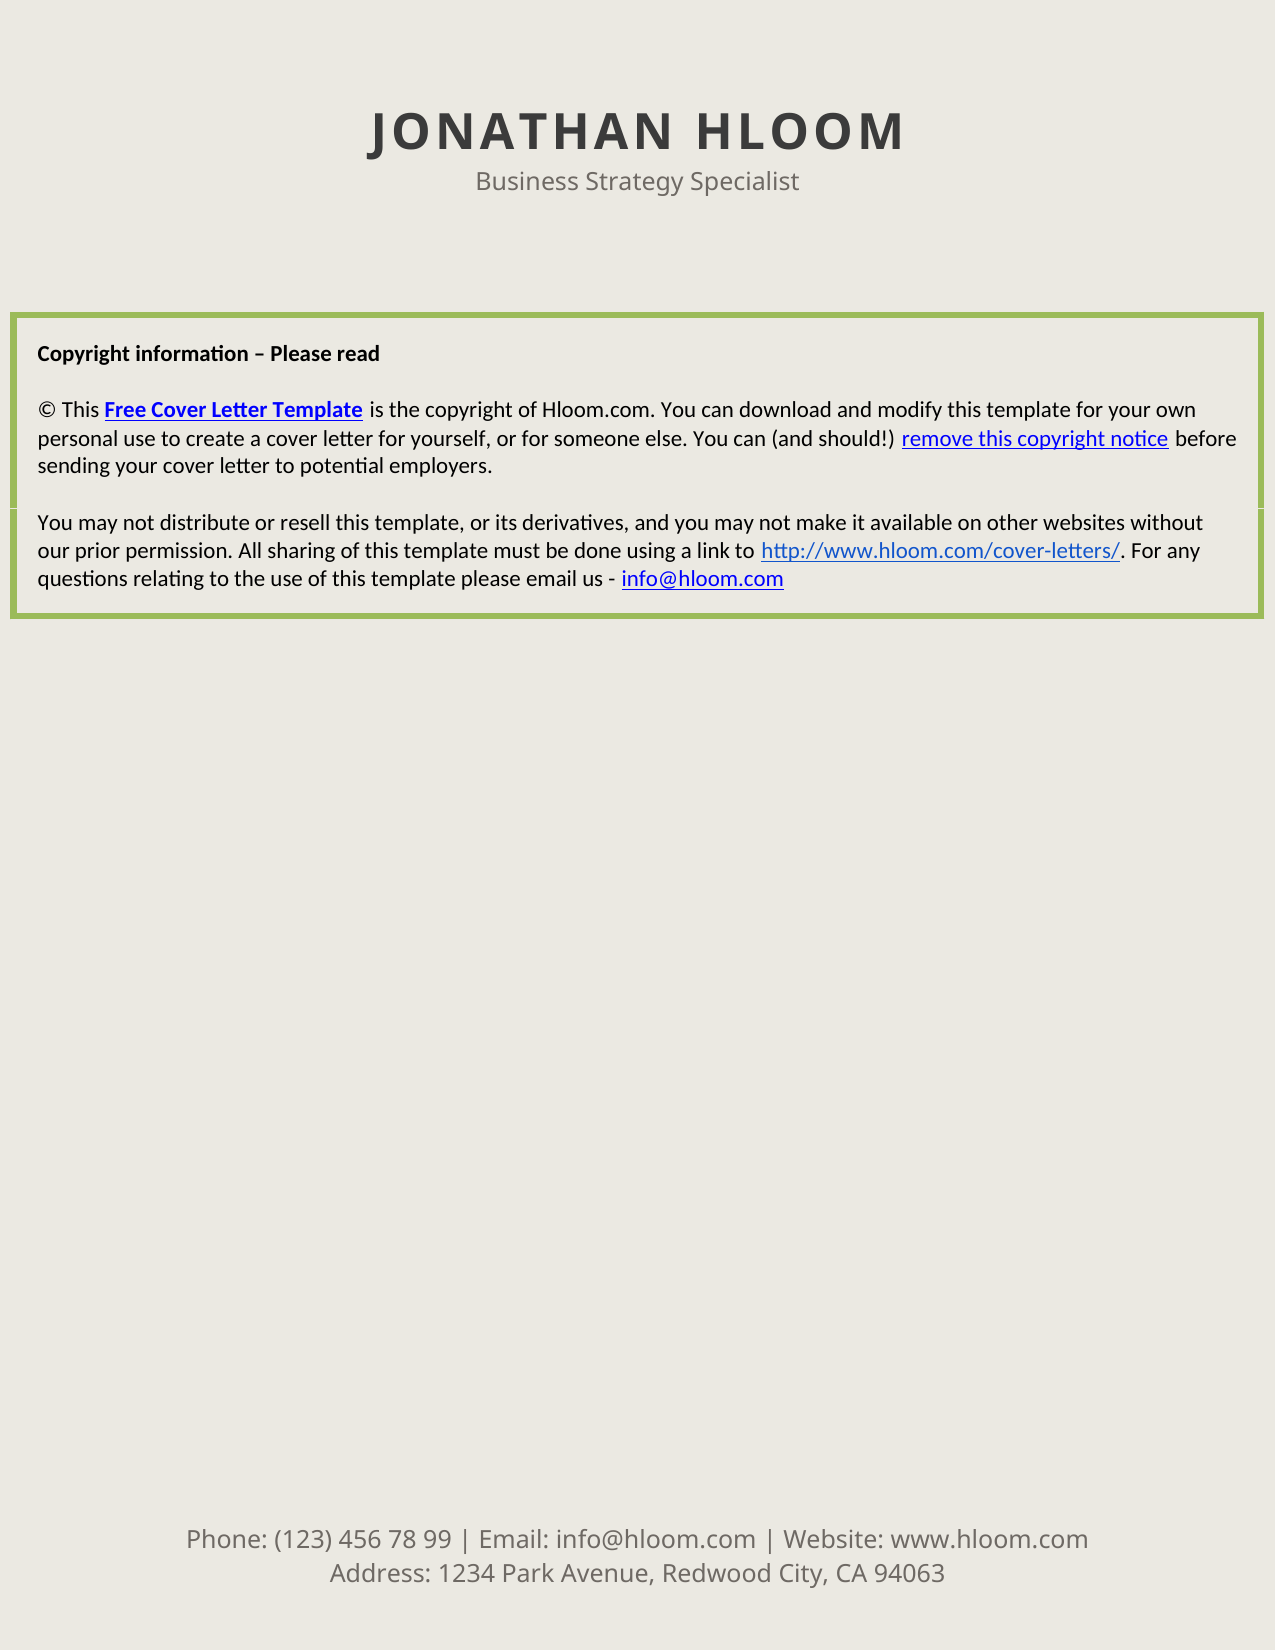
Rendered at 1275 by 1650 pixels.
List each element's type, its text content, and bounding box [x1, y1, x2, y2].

text You may not distribute or resell this template, or its derivatives, and you may not make it available on other websites without our prior permission. All sharing of this template must be done using a link to http://www.hloom.com/cover-letters/. For any questions relating to the use of this template please email us - info@hloom.com [11, 508, 1263, 613]
text Copyright information – Please read [17, 318, 1258, 367]
text © This Free Cover Letter Template is the copyright of Hloom.com. You can download and modify this template for your own personal use to create a cover letter for yourself, or for someone else. You can (and should!) remove this copyright notice before sending your cover letter to potential employers. [37, 396, 1237, 480]
